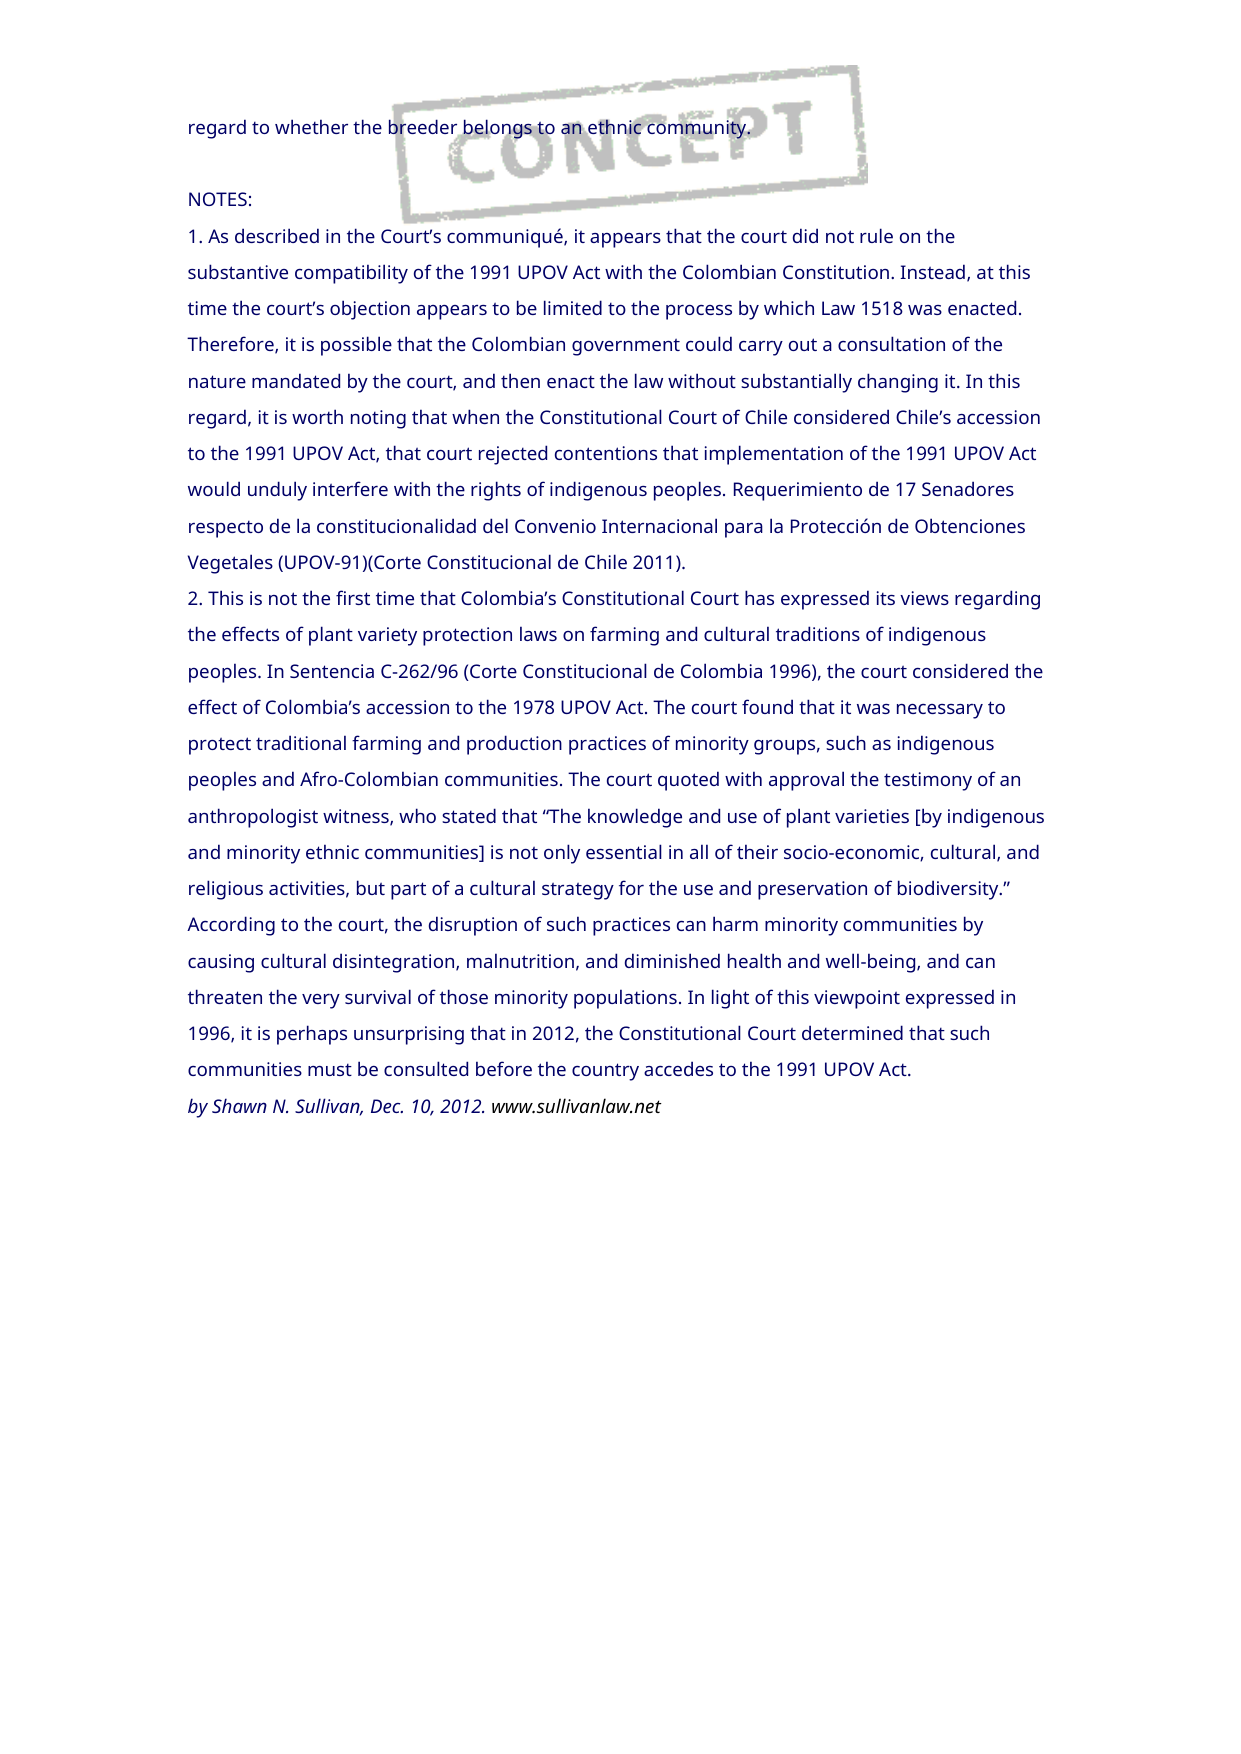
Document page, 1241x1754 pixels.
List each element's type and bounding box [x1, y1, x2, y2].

table_header [188, 104, 1053, 1118]
picture [389, 65, 868, 104]
